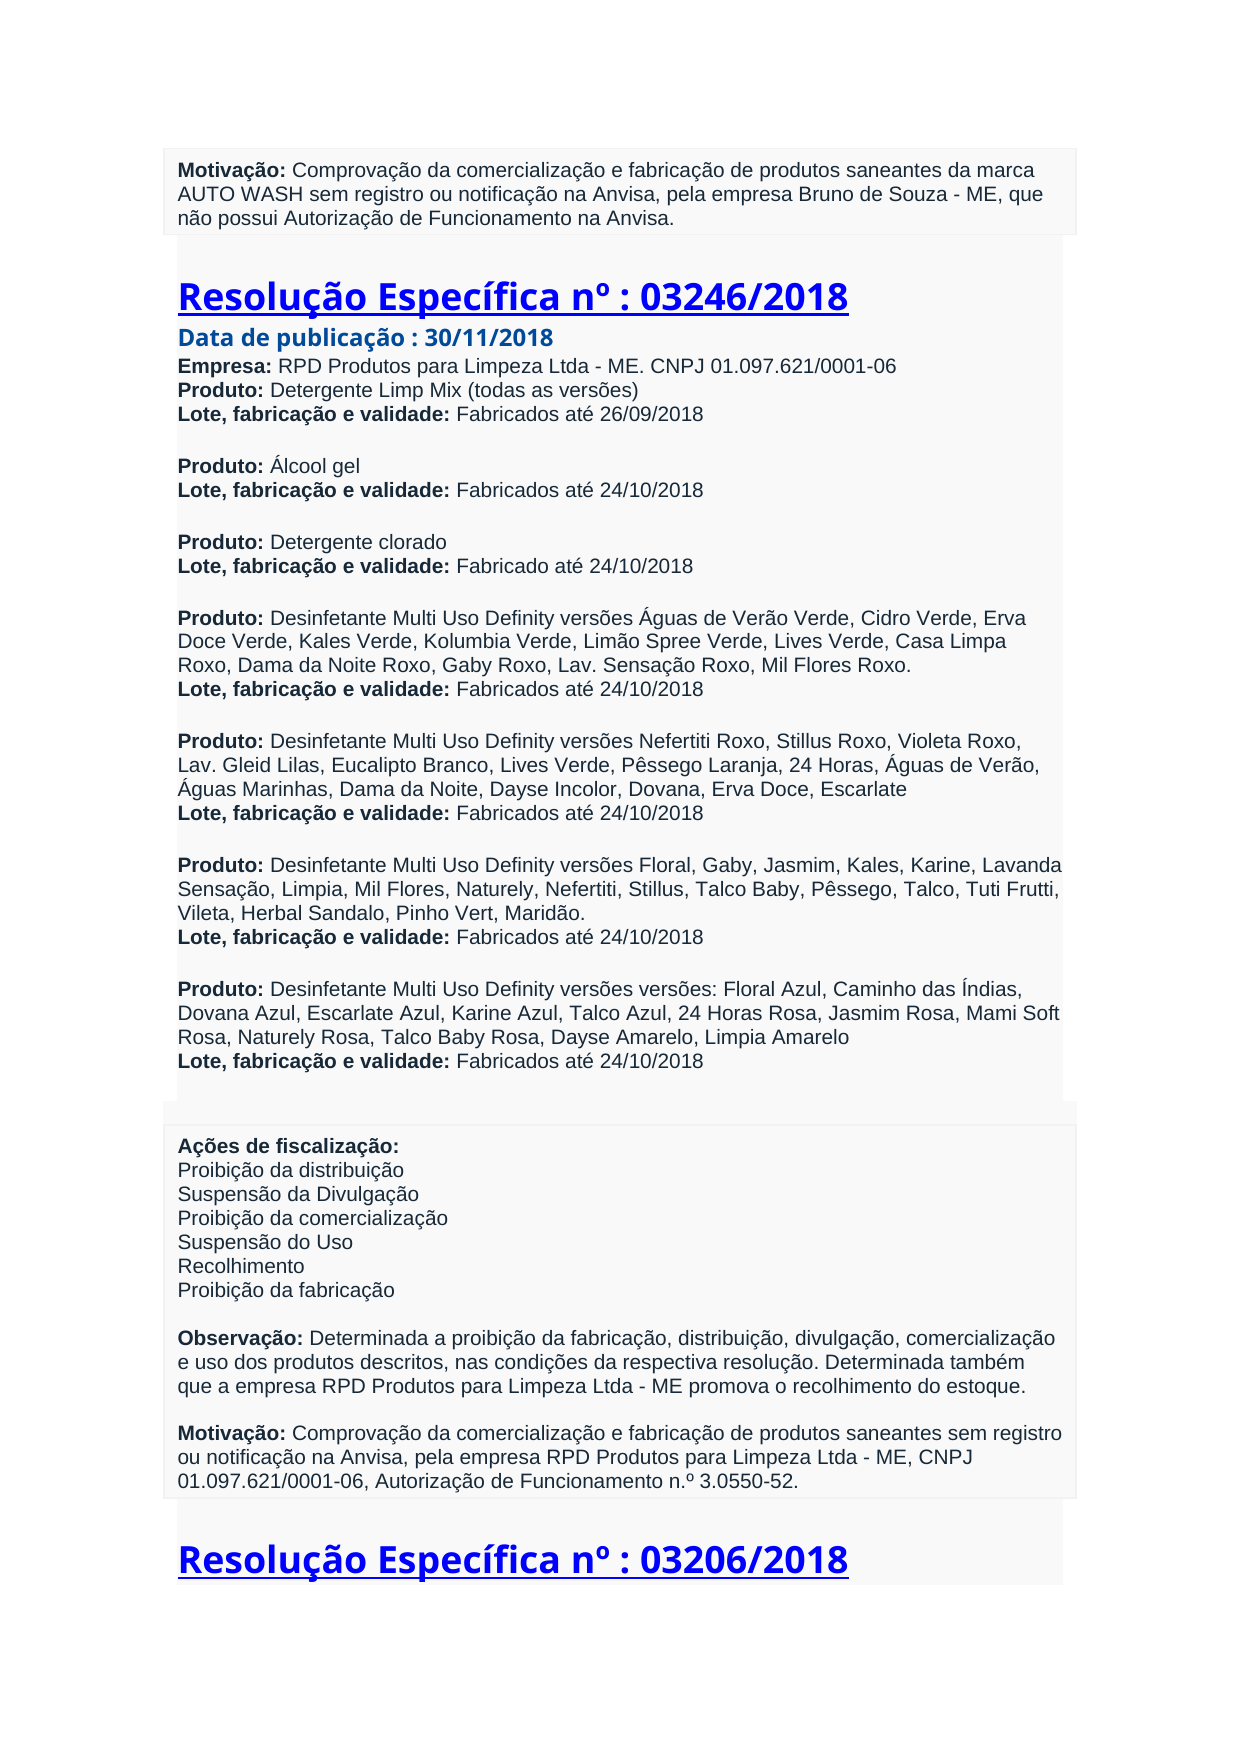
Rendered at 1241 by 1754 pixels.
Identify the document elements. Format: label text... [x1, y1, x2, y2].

text Data de publicação : 30/11/2018 [177, 321, 1063, 354]
text Produto: Desinfetante Multi Uso Definity versões Nefertiti Roxo, Stillus Roxo, Violeta Roxo, Lav. Gleid Lilas, Eucalipto Branco, Lives Verde, Pêssego Laranja, 24 Horas, Águas de Verão, Águas Marinhas, Dama da Noite, Dayse Incolor, Dovana, Erva Doce, Escarlate Lote, fabricação e validade: Fabricados até 24/10/2018 [177, 729, 1063, 853]
text Produto: Desinfetante Multi Uso Definity versões versões: Floral Azul, Caminho das Índias, Dovana Azul, Escarlate Azul, Karine Azul, Talco Azul, 24 Horas Rosa, Jasmim Rosa, Mami Soft Rosa, Naturely Rosa, Talco Baby Rosa, Dayse Amarelo, Limpia Amarelo Lote, fabricação e validade: Fabricados até 24/10/2018 [177, 977, 1063, 1101]
text Produto: Detergente clorado Lote, fabricação e validade: Fabricado até 24/10/2018 [177, 529, 1063, 605]
text Resolução Específica nº : 03206/2018 [177, 1522, 1063, 1585]
text Empresa: RPD Produtos para Limpeza Ltda - ME. CNPJ 01.097.621/0001-06 [177, 354, 1063, 378]
text Produto: Detergente Limp Mix (todas as versões) Lote, fabricação e validade: Fabricados até 26/09/2018 [177, 378, 1063, 453]
text Motivação: Comprovação da comercialização e fabricação de produtos saneantes sem registro ou notificação na Anvisa, pela empresa RPD Produtos para Limpeza Ltda - ME, CNPJ 01.097.621/0001-06, Autorização de Funcionamento n.º 3.0550-52. [165, 1411, 1075, 1497]
text Ações de fiscalização: Proibição da distribuição Suspensão da Divulgação Proibição da comercialização Suspensão do Uso Recolhimento Proibição da fabricação Observação: Determinada a proibição da fabricação, distribuição, divulgação, comercialização e uso dos produtos descritos, nas condições da respectiva resolução. Determinada também que a empresa RPD Produtos para Limpeza Ltda - ME promova o recolhimento do estoque. [165, 1126, 1075, 1398]
text Produto: Álcool gel Lote, fabricação e validade: Fabricados até 24/10/2018 [177, 453, 1063, 529]
text Resolução Específica nº : 03246/2018 [177, 258, 1063, 321]
text Motivação: Comprovação da comercialização e fabricação de produtos saneantes da marca AUTO WASH sem registro ou notificação na Anvisa, pela empresa Bruno de Souza - ME, que não possui Autorização de Funcionamento na Anvisa. [165, 149, 1075, 234]
text Produto: Desinfetante Multi Uso Definity versões Águas de Verão Verde, Cidro Verde, Erva Doce Verde, Kales Verde, Kolumbia Verde, Limão Spree Verde, Lives Verde, Casa Limpa Roxo, Dama da Noite Roxo, Gaby Roxo, Lav. Sensação Roxo, Mil Flores Roxo. Lote, fabricação e validade: Fabricados até 24/10/2018 [177, 605, 1063, 729]
text Produto: Desinfetante Multi Uso Definity versões Floral, Gaby, Jasmim, Kales, Karine, Lavanda Sensação, Limpia, Mil Flores, Naturely, Nefertiti, Stillus, Talco Baby, Pêssego, Talco, Tuti Frutti, Vileta, Herbal Sandalo, Pinho Vert, Maridão. Lote, fabricação e validade: Fabricados até 24/10/2018 [177, 853, 1063, 977]
